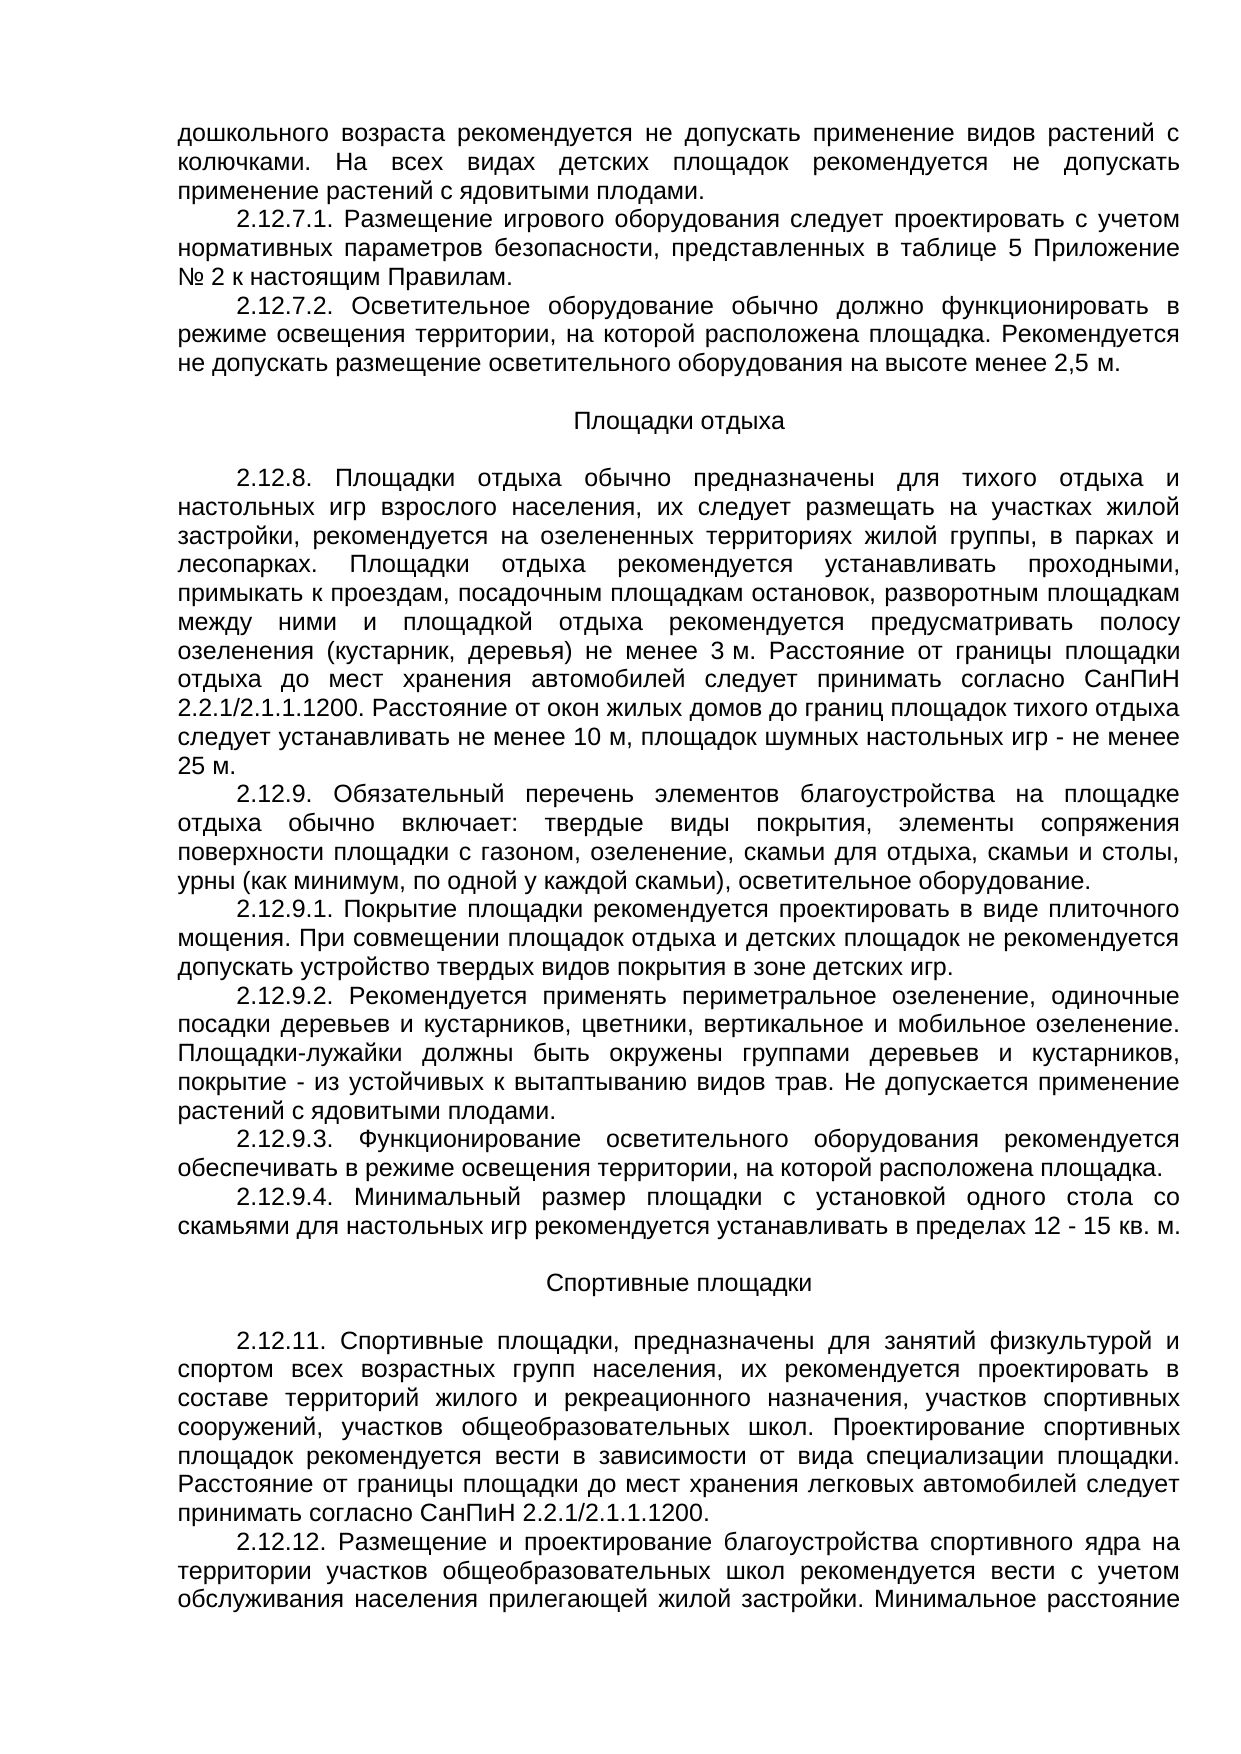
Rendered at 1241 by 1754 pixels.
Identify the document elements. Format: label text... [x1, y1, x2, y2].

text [177, 1527, 1181, 1613]
text 2.12.8. Площадки отдыха обычно предназначены для тихого отдыха и настольных игр взрослого населения, их следует размещать на участках жилой застройки, рекомендуется на озелененных территориях жилой группы, в парках и лесопарках. Площадки отдыха рекомендуется устанавливать проходными, примыкать к проездам, посадочным площадкам остановок, разворотным площадкам между ними и площадкой отдыха рекомендуется предусматривать полосу озеленения (кустарник, деревья) не менее 3 м. Расстояние от границы площадки отдыха до мест хранения автомобилей следует принимать согласно СанПиН 2.2.1/2.1.1.1200. Расстояние от окон жилых домов до границ площадок тихого отдыха следует устанавливать не менее 10 м, площадок шумных настольных игр - не менее 25 м. [177, 463, 1181, 779]
text 2.12.9.1. Покрытие площадки рекомендуется проектировать в виде плиточного мощения. При совмещении площадок отдыха и детских площадок не рекомендуется допускать устройство твердых видов покрытия в зоне детских игр. [177, 894, 1181, 981]
text 2.12.9.2. Рекомендуется применять периметральное озеленение, одиночные посадки деревьев и кустарников, цветники, вертикальное и мобильное озеленение. Площадки-лужайки должны быть окружены группами деревьев и кустарников, покрытие - из устойчивых к вытаптыванию видов трав. Не допускается применение растений с ядовитыми плодами. [177, 981, 1181, 1124]
text Площадки отдыха [177, 406, 1181, 434]
text 2.12.9. Обязательный перечень элементов благоустройства на площадке отдыха обычно включает: твердые виды покрытия, элементы сопряжения поверхности площадки с газоном, озеленение, скамьи для отдыха, скамьи и столы, урны (как минимум, по одной у каждой скамьи), осветительное оборудование. [177, 779, 1181, 894]
text 2.12.7.2. Осветительное оборудование обычно должно функционировать в режиме освещения территории, на которой расположена площадка. Рекомендуется не допускать размещение осветительного оборудования на высоте менее 2,5 м. [177, 291, 1181, 377]
text Спортивные площадки [177, 1268, 1181, 1297]
text 2.12.9.4. Минимальный размер площадки с установкой одного стола со скамьями для настольных игр рекомендуется устанавливать в пределах 12 - 15 кв. м. [177, 1182, 1181, 1239]
text 2.12.9.3. Функционирование осветительного оборудования рекомендуется обеспечивать в режиме освещения территории, на которой расположена площадка. [177, 1124, 1181, 1182]
text 2.12.11. Спортивные площадки, предназначены для занятий физкультурой и спортом всех возрастных групп населения, их рекомендуется проектировать в составе территорий жилого и рекреационного назначения, участков спортивных сооружений, участков общеобразовательных школ. Проектирование спортивных площадок рекомендуется вести в зависимости от вида специализации площадки. Расстояние от границы площадки до мест хранения легковых автомобилей следует принимать согласно СанПиН 2.2.1/2.1.1.1200. [177, 1326, 1181, 1527]
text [177, 118, 1181, 204]
text 2.12.7.1. Размещение игрового оборудования следует проектировать с учетом нормативных параметров безопасности, представленных в таблице 5 Приложение № 2 к настоящим Правилам. [177, 204, 1181, 291]
